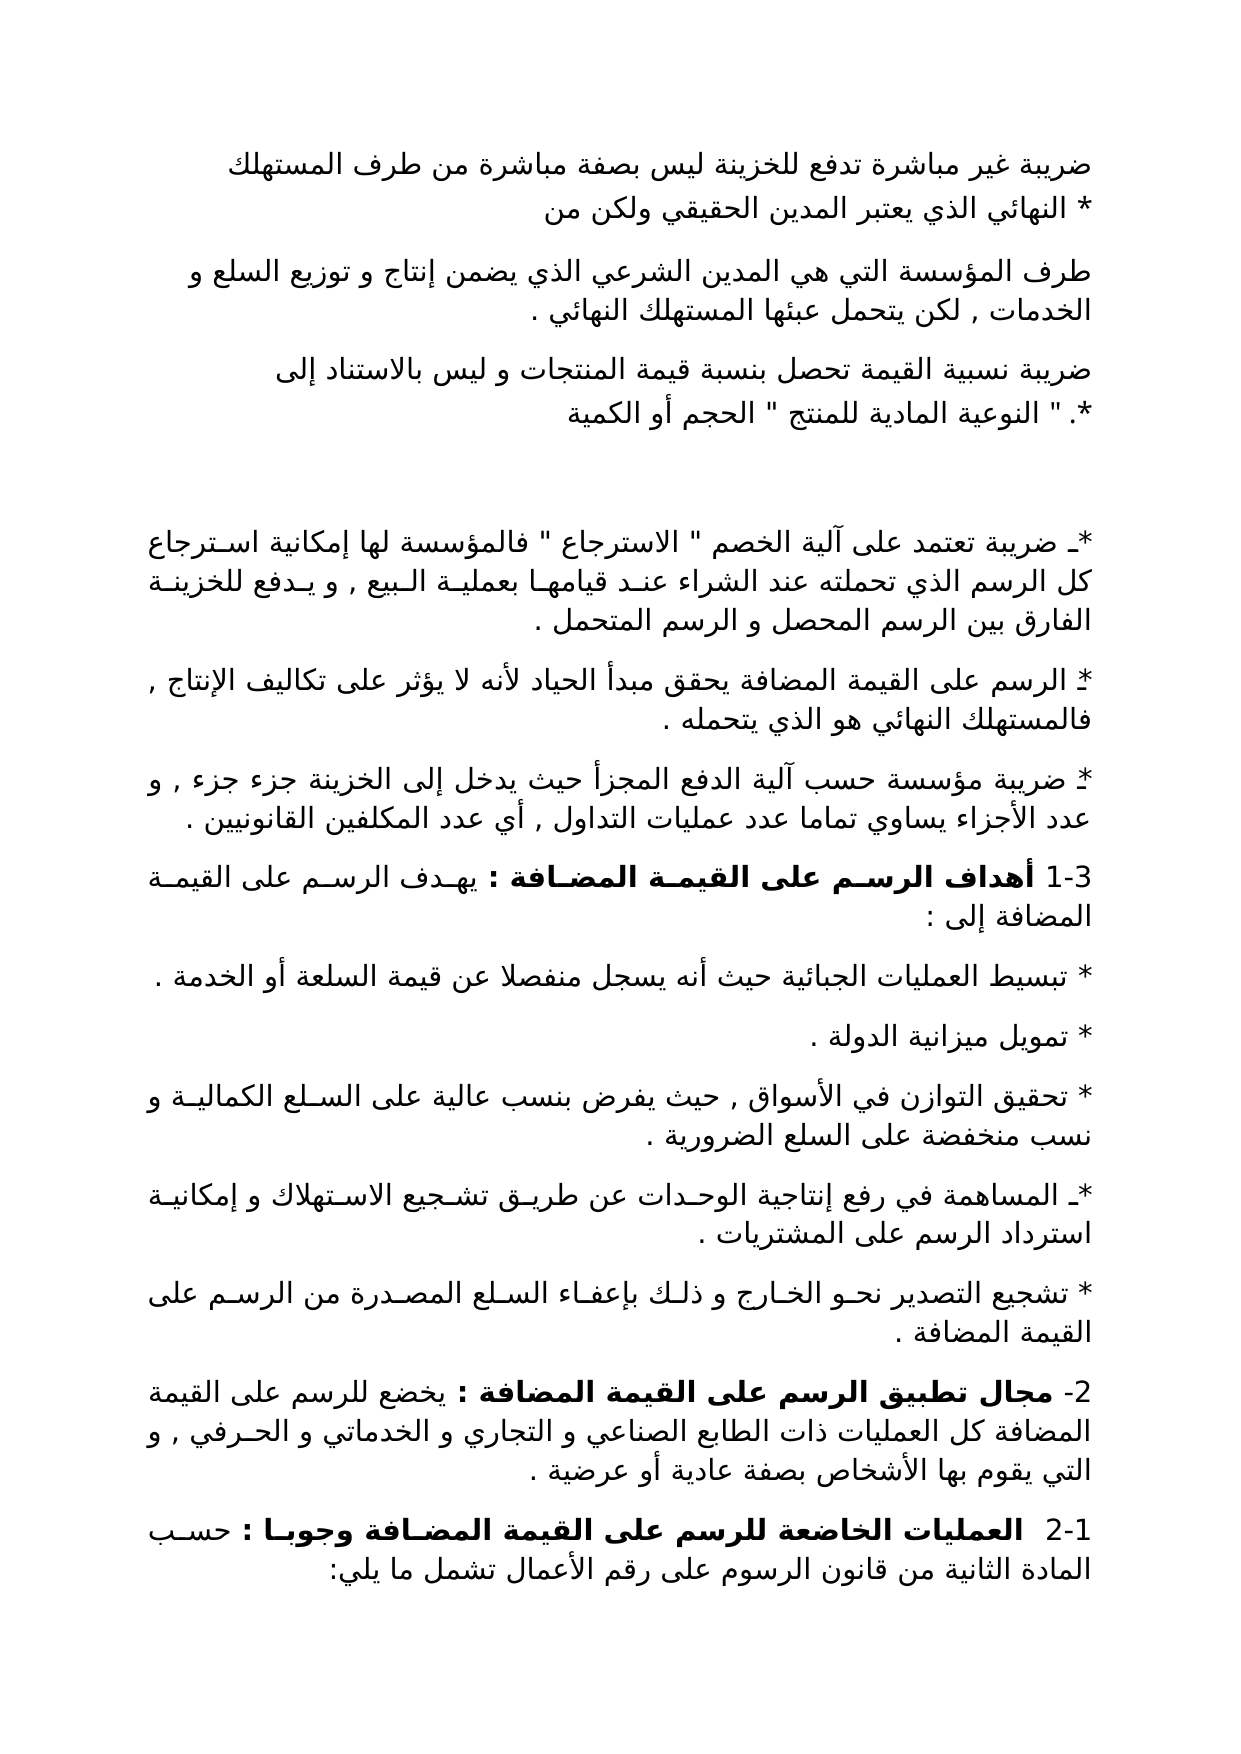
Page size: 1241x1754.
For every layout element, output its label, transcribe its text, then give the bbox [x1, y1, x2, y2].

text ضريبة نسبية القيمة تحصل بنسبة قيمة المنتجات و ليس بالاستناد إلى النوعية المادية للمنتج " الحجم أو الكمية " .* [148, 353, 1093, 432]
text * ضريبة مؤسسة حسب آلية الدفع المجزأ حيث يدخل إلى الخزينة جزء جزء , و عدد الأجزاء يساوي تماما عدد عمليات التداول , أي عدد المكلفين القانونيين . [148, 762, 1093, 835]
text طرف المؤسسة التي هي المدين الشرعي الذي يضمن إنتاج و توزيع السلع و الخدمات , لكن يتحمل عبئها المستهلك النهائي . [148, 254, 1093, 327]
text * تمويل ميزانية الدولة . [148, 1019, 1093, 1053]
text * تحقيق التوازن في الأسواق , حيث يفرض بنسب عالية على السلع الكمالية و نسب منخفضة على السلع الضرورية . [148, 1079, 1093, 1152]
text 2-1 العمليات الخاضعة للرسم على القيمة المضافة وجوبا : حسب المادة الثانية من قانون الرسوم على رقم الأعمال تشمل ما يلي: [148, 1513, 1093, 1586]
text ضريبة غير مباشرة تدفع للخزينة ليس بصفة مباشرة من طرف المستهلك النهائي الذي يعتبر المدين الحقيقي ولكن من * [148, 148, 1093, 227]
text 2- مجال تطبيق الرسم على القيمة المضافة : يخضع للرسم على القيمة المضافة كل العمليات ذات الطابع الصناعي و التجاري و الخدماتي و الحرفي , و التي يقوم بها الأشخاص بصفة عادية أو عرضية . [148, 1375, 1093, 1487]
text 1-3 أهداف الرسم على القيمة المضافة : يهدف الرسم على القيمة المضافة إلى : [148, 861, 1093, 934]
text * تبسيط العمليات الجبائية حيث أنه يسجل منفصلا عن قيمة السلعة أو الخدمة . [148, 959, 1093, 993]
text * تشجيع التصدير نحو الخارج و ذلك بإعفاء السلع المصدرة من الرسم على القيمة المضافة . [148, 1277, 1093, 1349]
text * الرسم على القيمة المضافة يحقق مبدأ الحياد لأنه لا يؤثر على تكاليف الإنتاج , فالمستهلك النهائي هو الذي يتحمله . [148, 663, 1093, 736]
text * المساهمة في رفع إنتاجية الوحدات عن طريق تشجيع الاستهلاك و إمكانية استرداد الرسم على المشتريات . [148, 1178, 1093, 1251]
text * ضريبة تعتمد على آلية الخصم " الاسترجاع " فالمؤسسة لها إمكانية استرجاع كل الرسم الذي تحملته عند الشراء عند قيامها بعملية البيع , و يدفع للخزينة الفارق بين الرسم المحصل و الرسم المتحمل . [148, 526, 1093, 637]
